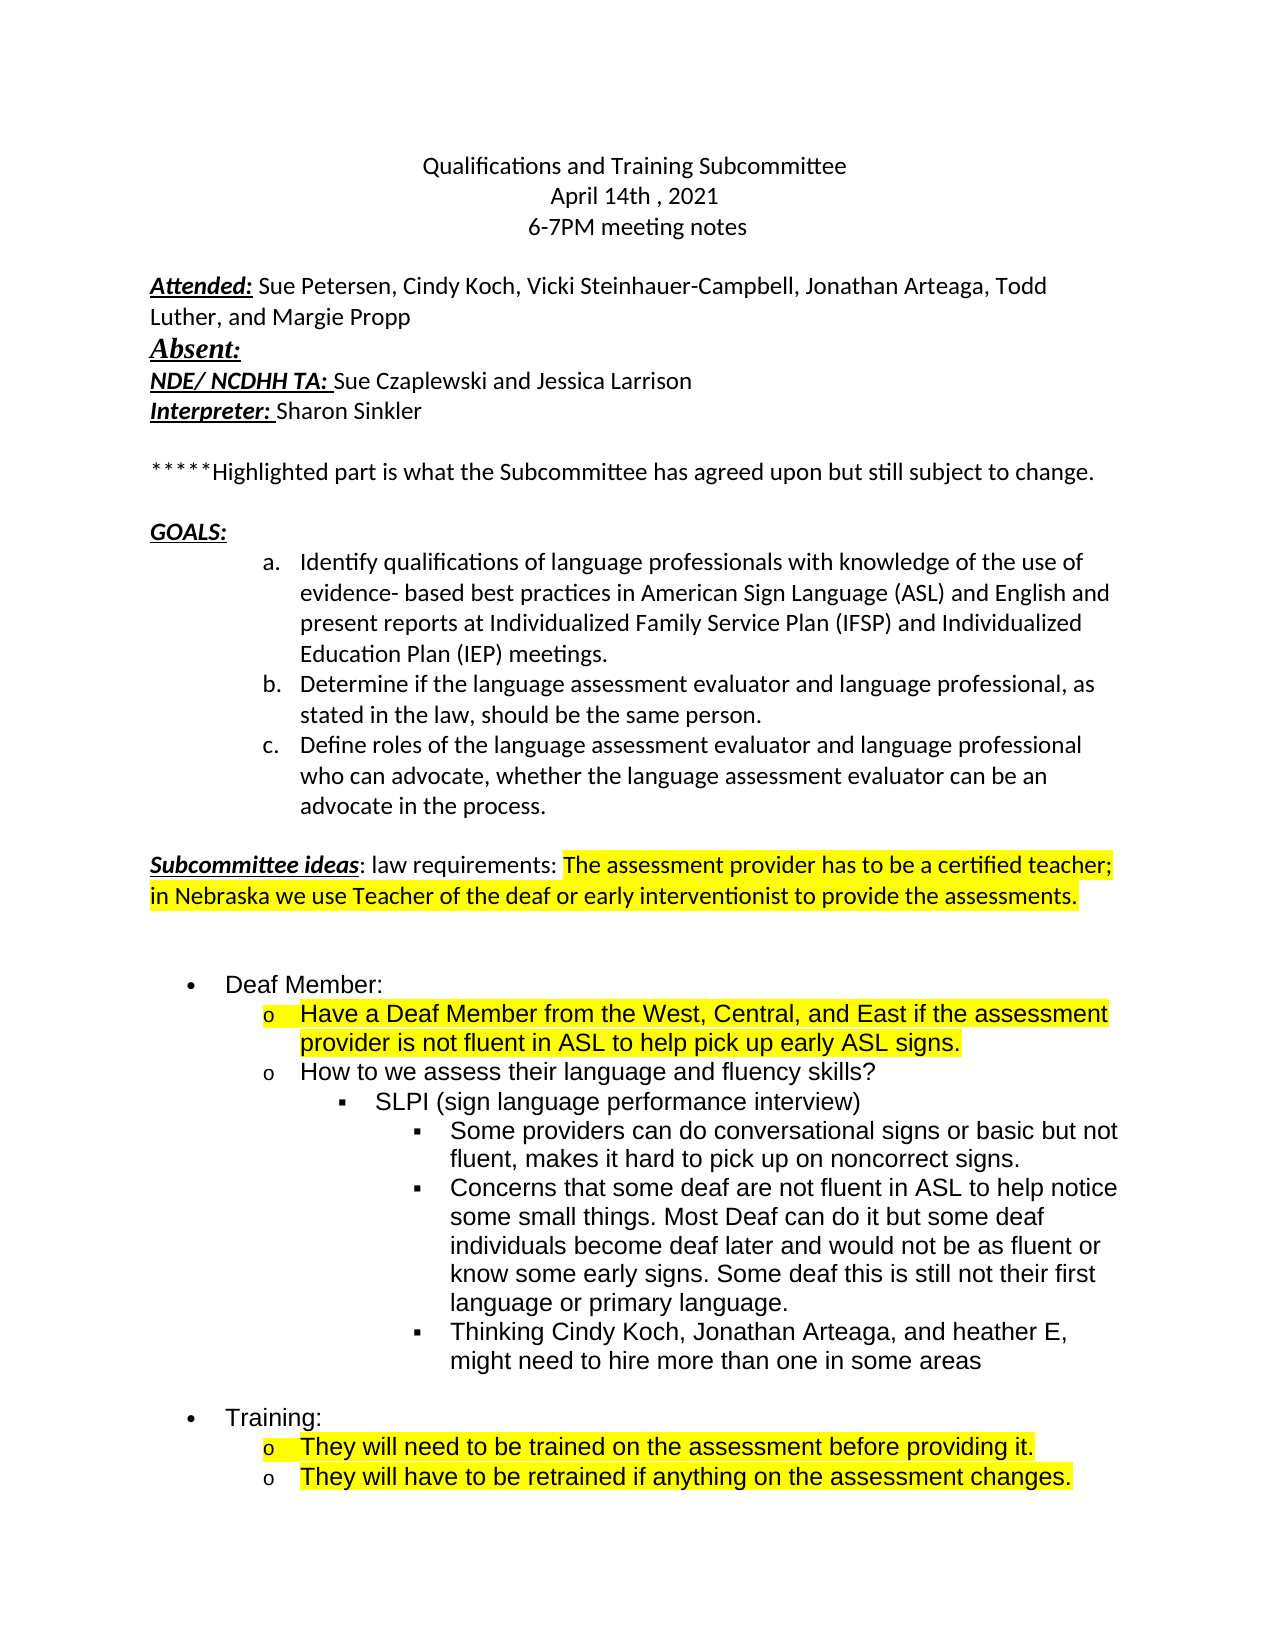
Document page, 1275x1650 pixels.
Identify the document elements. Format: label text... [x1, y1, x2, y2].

list Thinking Cindy Koch, Jonathan Arteaga, and heather E, might need to hire more than one in some areas [412, 1317, 1125, 1374]
list Identify qualifications of language professionals with knowledge of the use of evidence- based best practices in American Sign Language (ASL) and English and present reports at Individualized Family Service Plan (IFSP) and Individualized Education Plan (IEP) meetings. [262, 546, 1125, 668]
text Attended: Sue Petersen, Cindy Koch, Vicki Steinhauer-Campbell, Jonathan Arteaga, Todd Luther, and Margie Propp [150, 270, 1125, 331]
text 6-7PM meeting notes [150, 211, 1125, 242]
list They will need to be trained on the assessment before providing it. [300, 1432, 1125, 1462]
text Absent: [150, 331, 1125, 365]
list SLPI (sign language performance interview) [337, 1087, 1125, 1116]
text Subcommittee ideas: law requirements: The assessment provider has to be a certified teacher; in Nebraska we use Teacher of the deaf or early interventionist to provide the assessments. [150, 850, 563, 880]
text Interpreter: Sharon Sinkler [150, 395, 1125, 426]
text April 14th , 2021 [150, 181, 1125, 211]
text NDE/ NCDHH TA: Sue Czaplewski and Jessica Larrison [150, 365, 1125, 395]
list Training: [187, 1403, 1125, 1432]
list Determine if the language assessment evaluator and language professional, as stated in the law, should be the same person. [262, 668, 1125, 729]
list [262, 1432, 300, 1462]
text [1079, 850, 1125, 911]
text GOALS: [150, 516, 1125, 546]
list Deaf Member: [187, 970, 1125, 999]
list Have a Deaf Member from the West, Central, and East if the assessment provider is not fluent in ASL to help pick up early ASL signs. [262, 999, 1125, 1057]
list Define roles of the language assessment evaluator and language professional who can advocate, whether the language assessment evaluator can be an advocate in the process. [262, 729, 1125, 821]
text *****Highlighted part is what the Subcommittee has agreed upon but still subject to change. [150, 456, 1125, 487]
list They will have to be retrained if anything on the assessment changes. [262, 1462, 1125, 1491]
list Concerns that some deaf are not fluent in ASL to help notice some small things. Most Deaf can do it but some deaf individuals become deaf later and would not be as fluent or know some early signs. Some deaf this is still not their first language or primary language. [412, 1173, 1125, 1317]
list Some providers can do conversational signs or basic but not fluent, makes it hard to pick up on noncorrect signs. [412, 1116, 1125, 1173]
text Qualifications and Training Subcommittee [150, 150, 1125, 181]
list How to we assess their language and fluency skills? [262, 1057, 1125, 1087]
